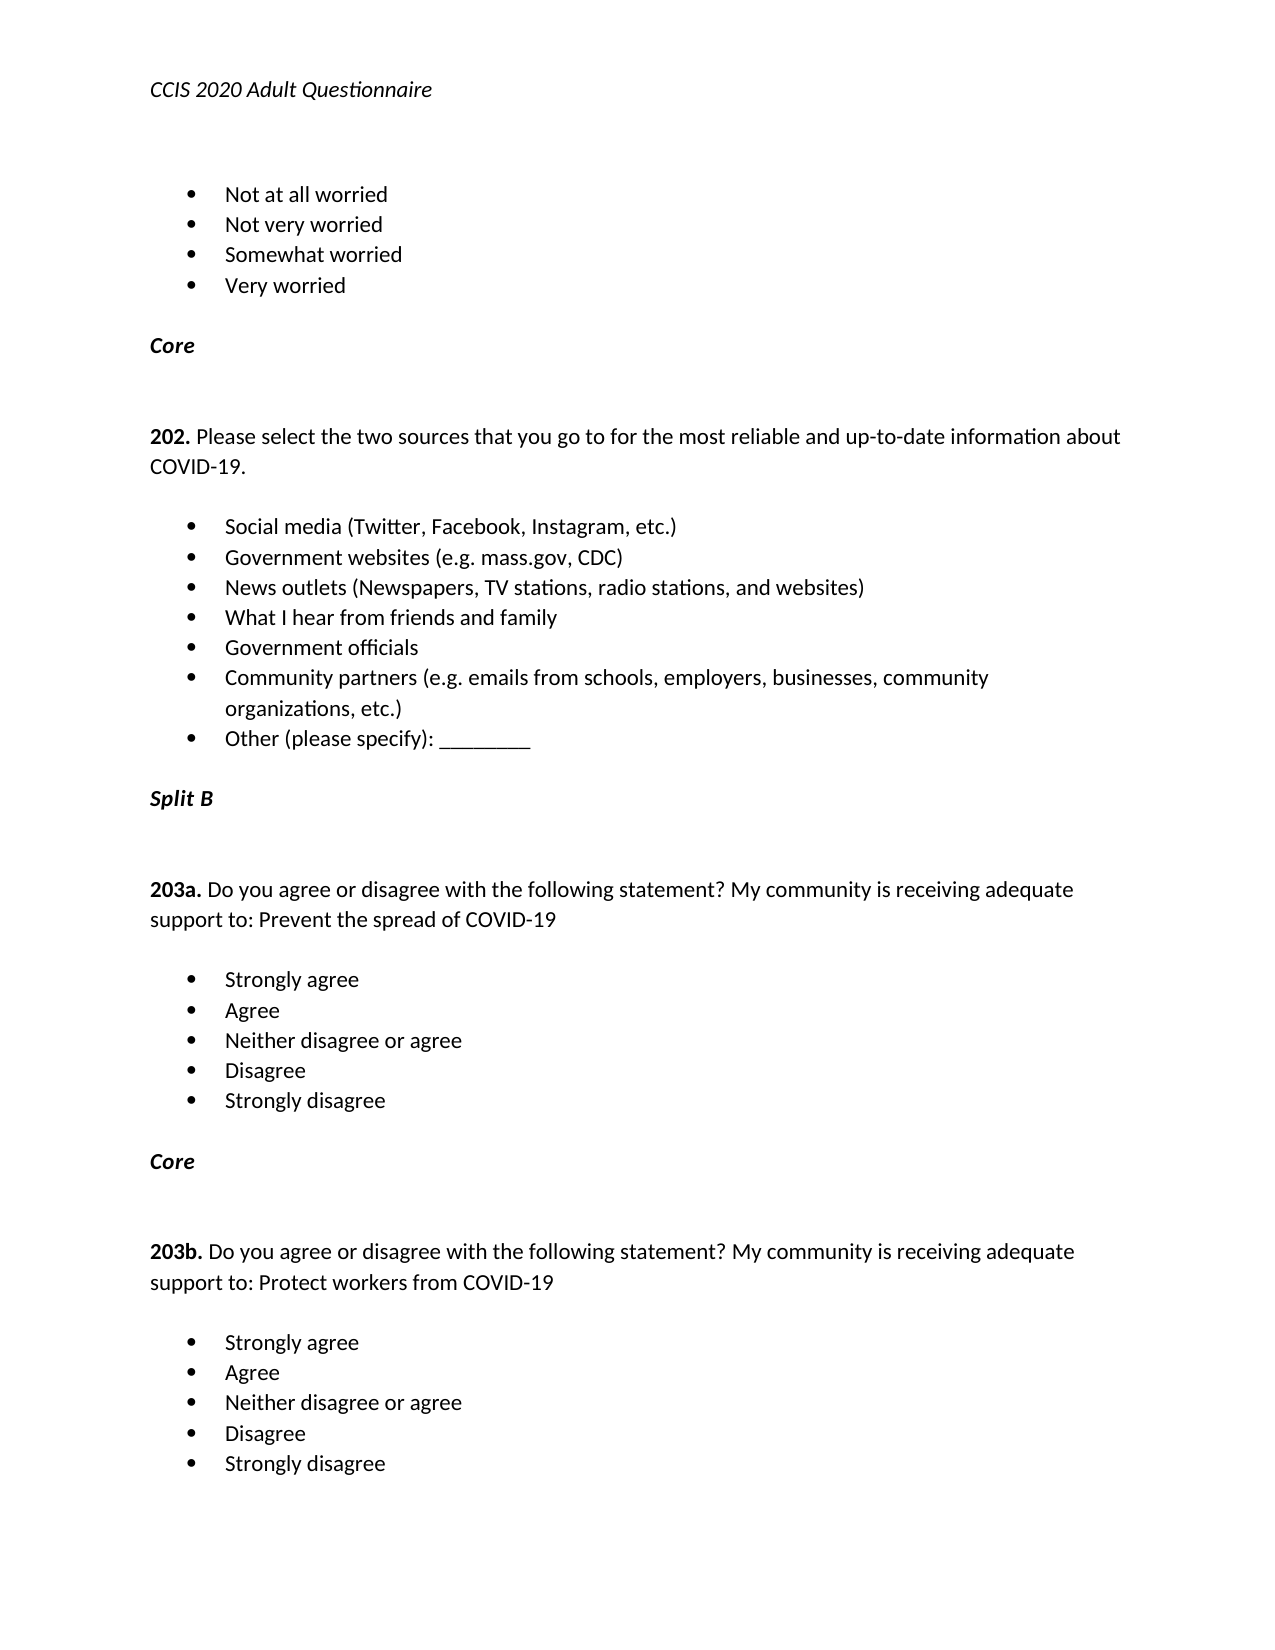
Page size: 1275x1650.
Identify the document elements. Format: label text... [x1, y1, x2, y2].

list Agree [187, 1358, 1125, 1386]
list Government officials [187, 633, 1125, 661]
list Social media (Twitter, Facebook, Instagram, etc.) [187, 512, 1125, 541]
list Neither disagree or agree [187, 1388, 1125, 1417]
text Core [150, 1147, 1125, 1175]
list Government websites (e.g. mass.gov, CDC) [187, 543, 1125, 571]
list Community partners (e.g. emails from schools, employers, businesses, community organizations, etc.) [187, 663, 1125, 722]
text Core [150, 331, 1125, 359]
list Not at all worried [187, 180, 1125, 208]
list Not very worried [187, 210, 1125, 238]
text 203a. Do you agree or disagree with the following statement? My community is receiving adequate support to: Prevent the spread of COVID-19 [150, 875, 1125, 933]
list Very worried [187, 271, 1125, 299]
list Neither disagree or agree [187, 1026, 1125, 1054]
list What I hear from friends and family [187, 603, 1125, 631]
text 202. Please select the two sources that you go to for the most reliable and up-to-date information about COVID-19. [150, 422, 1125, 480]
list Agree [187, 996, 1125, 1024]
list Other (please specify): ________ [187, 724, 1125, 752]
text 203b. Do you agree or disagree with the following statement? My community is receiving adequate support to: Protect workers from COVID-19 [150, 1237, 1125, 1296]
list Disagree [187, 1419, 1125, 1447]
list Strongly agree [187, 1328, 1125, 1356]
text Split B [150, 784, 1125, 812]
list Strongly disagree [187, 1449, 1125, 1477]
list Disagree [187, 1056, 1125, 1084]
list Strongly disagree [187, 1086, 1125, 1114]
list News outlets (Newspapers, TV stations, radio stations, and websites) [187, 573, 1125, 601]
list Strongly agree [187, 966, 1125, 994]
list Somewhat worried [187, 241, 1125, 269]
